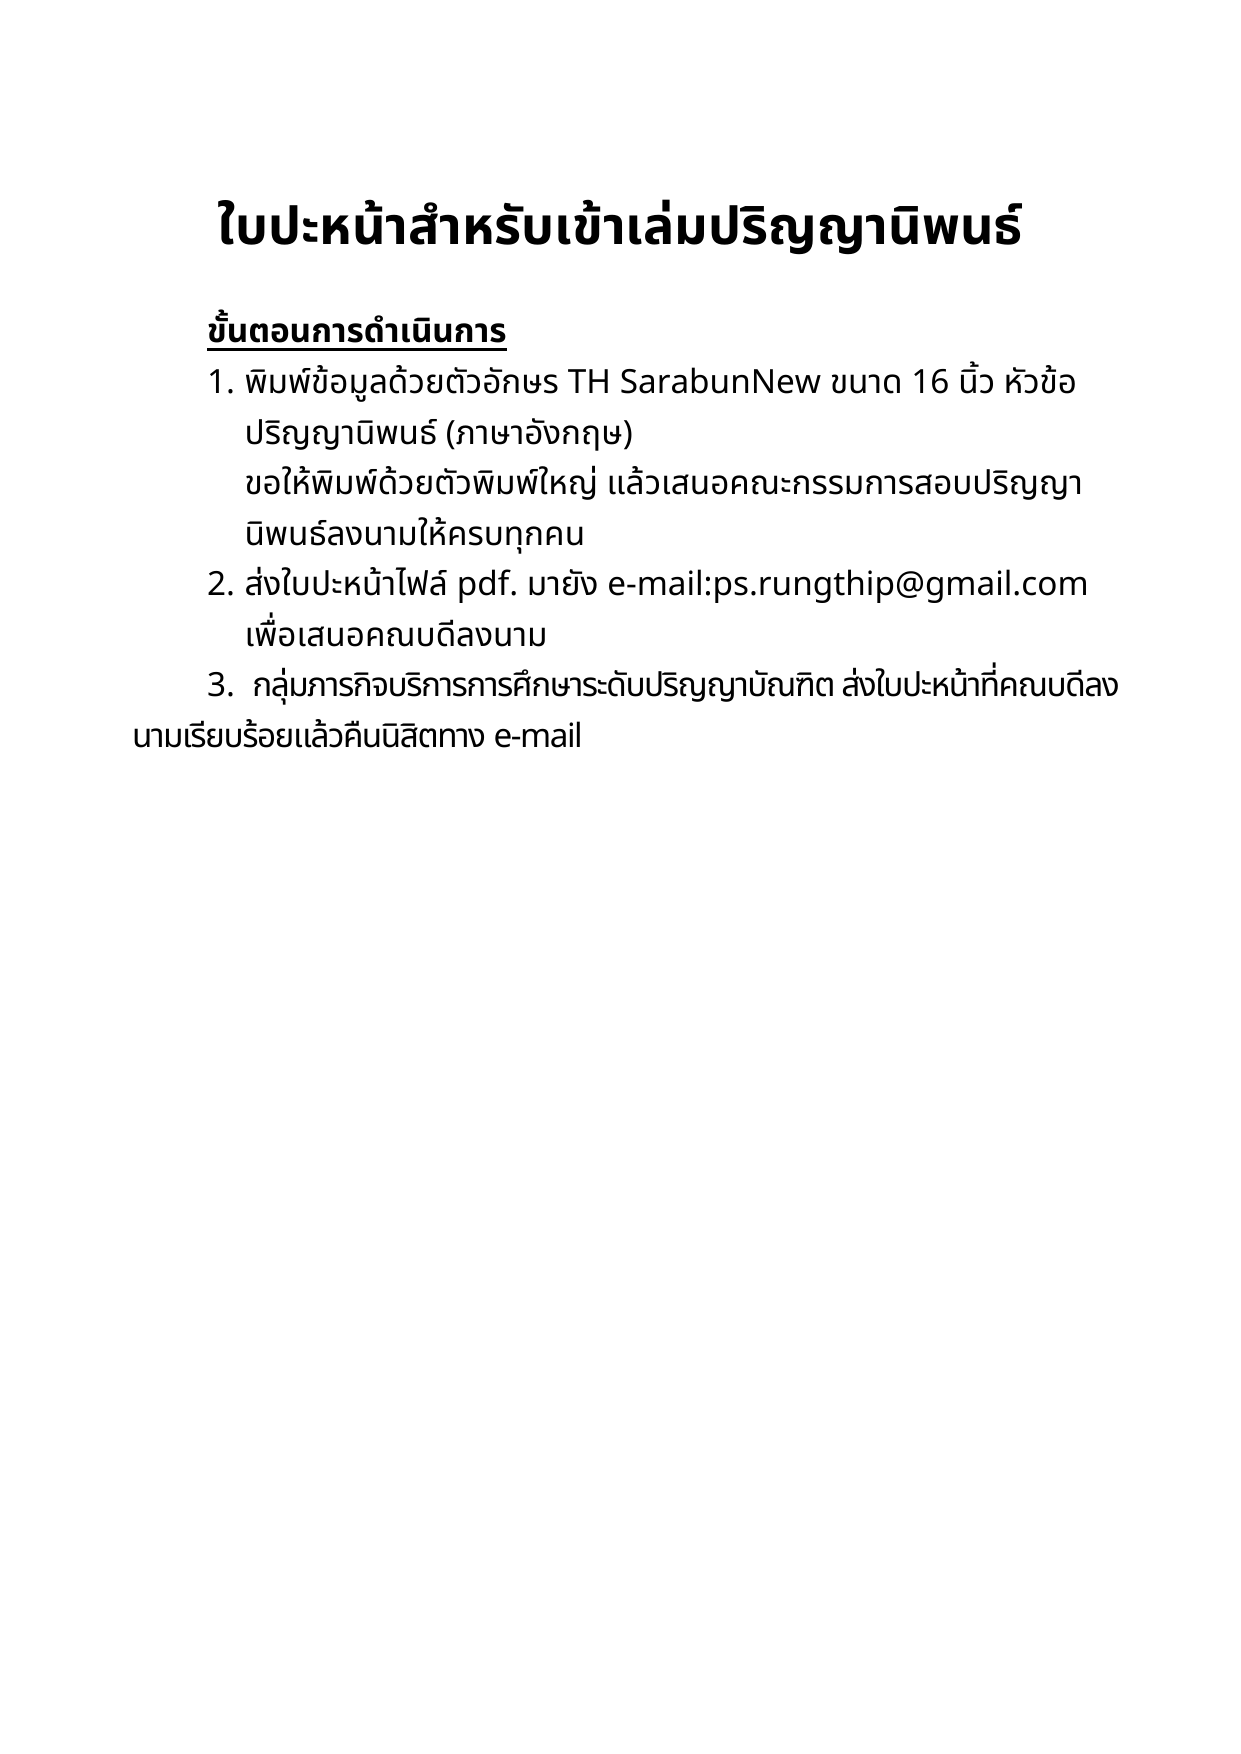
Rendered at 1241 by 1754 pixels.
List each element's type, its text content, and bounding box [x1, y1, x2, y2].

text ขั้นตอนการดำเนินการ [118, 307, 1122, 358]
text ใบปะหน้าสำหรับเข้าเล่มปริญญานิพนธ์ [118, 189, 1122, 268]
text 3. กลุ่มภารกิจบริการการศึกษาระดับปริญญาบัณฑิต ส่งใบปะหน้าที่คณบดีลงนามเรียบร้อยแล้วคืนนิสิตทาง e-mail [132, 661, 1122, 762]
list ส่งใบปะหน้าไฟล์ pdf. มายัง e-mail:ps.rungthip@gmail.com เพื่อเสนอคณบดีลงนาม [207, 560, 1122, 661]
list พิมพ์ข้อมูลด้วยตัวอักษร TH SarabunNew ขนาด 16 นิ้ว หัวข้อปริญญานิพนธ์ (ภาษาอังกฤษ) ขอให้พิมพ์ด้วยตัวพิมพ์ใหญ่ แล้วเสนอคณะกรรมการสอบปริญญานิพนธ์ลงนามให้ครบทุกคน [207, 358, 1122, 560]
